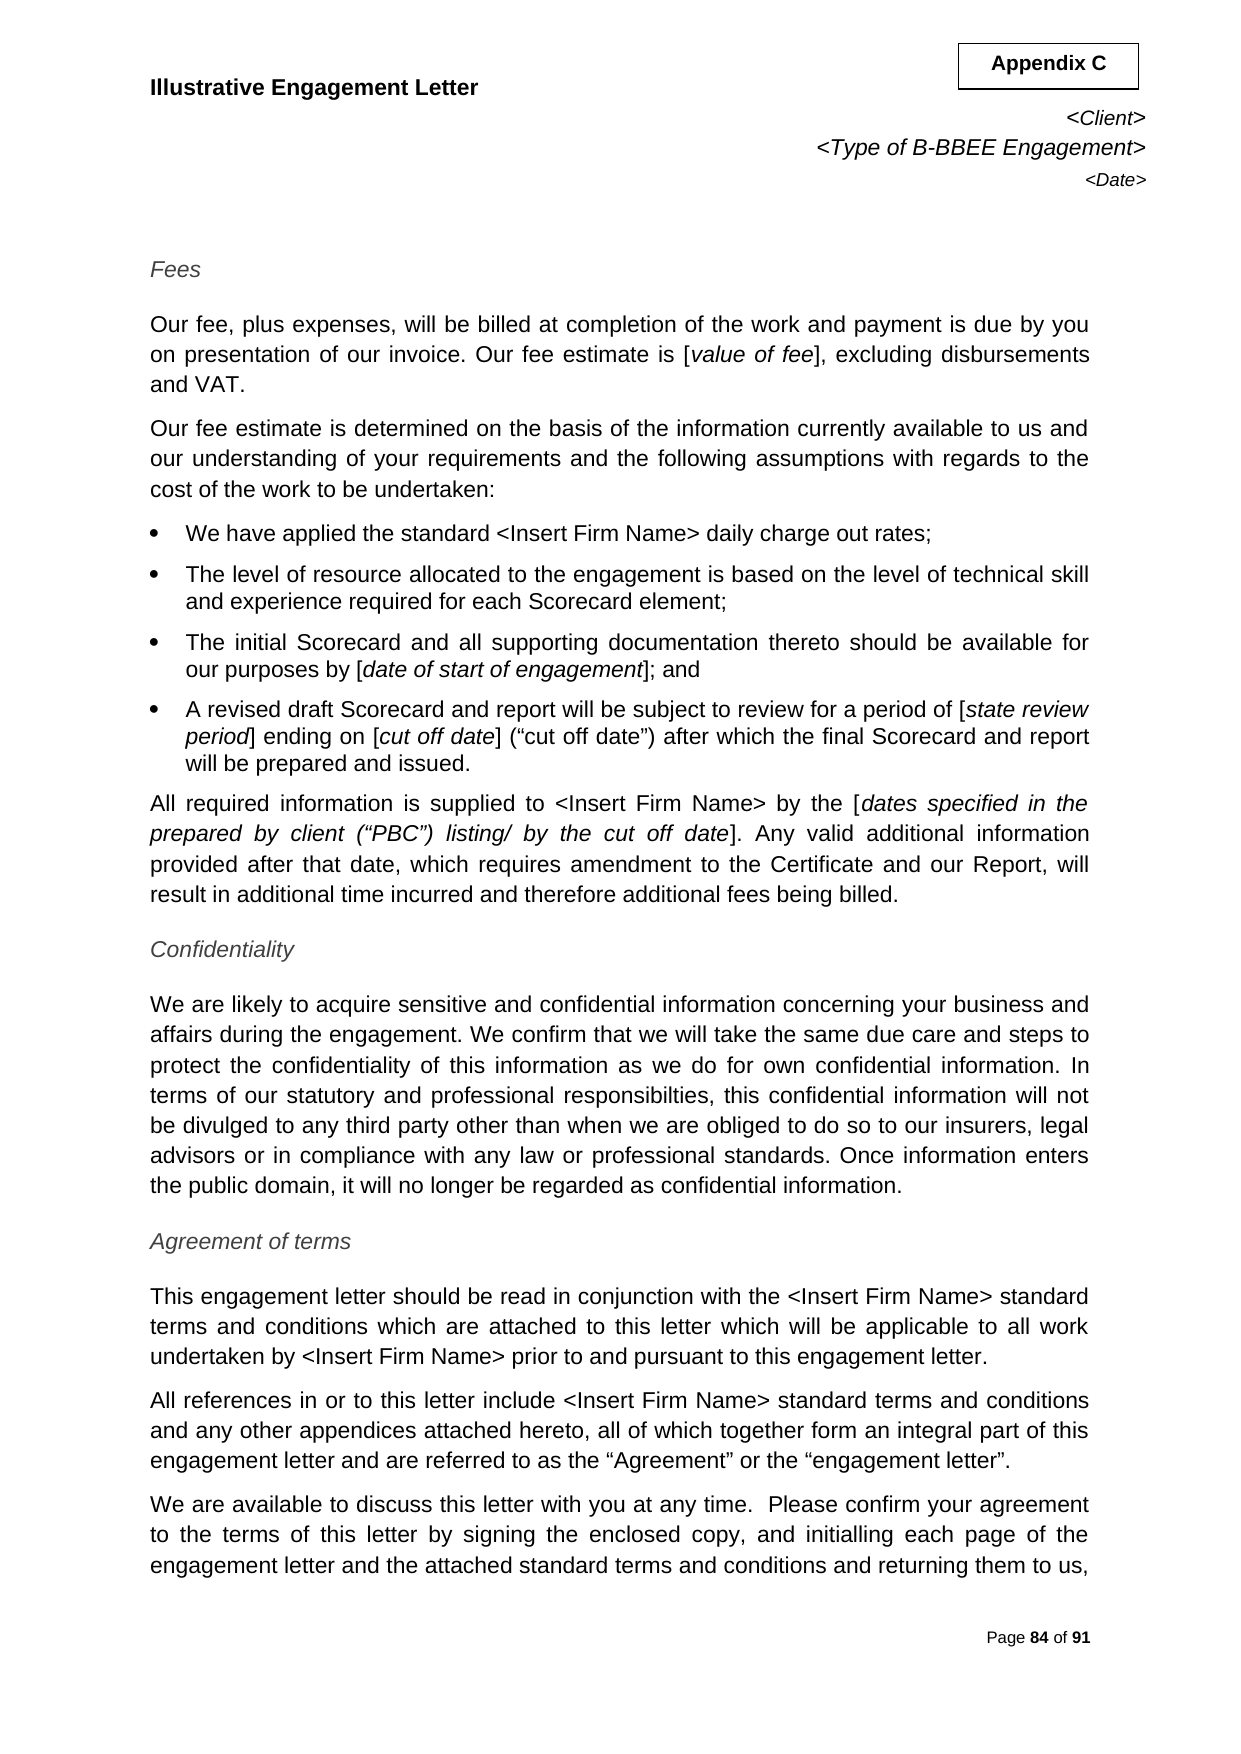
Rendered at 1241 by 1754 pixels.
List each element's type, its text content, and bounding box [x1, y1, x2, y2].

list The level of resource allocated to the engagement is based on the level of technical skill and experience required for each Scorecard element; [150, 560, 1090, 614]
text Our fee, plus expenses, will be billed at completion of the work and payment is due by you on presentation of our invoice. Our fee estimate is [value of fee], excluding disbursements and VAT. [150, 311, 1090, 398]
list The initial Scorecard and all supporting documentation thereto should be available for our purposes by [date of start of engagement]; and [150, 628, 1090, 682]
text This engagement letter should be read in conjunction with the <Insert Firm Name> standard terms and conditions which are attached to this letter which will be applicable to all work undertaken by <Insert Firm Name> prior to and pursuant to this engagement letter. [150, 1283, 1090, 1370]
subtitle Confidentiality [150, 936, 1090, 962]
list A revised draft Scorecard and report will be subject to review for a period of [state review period] ending on [cut off date] (“cut off date”) after which the final Scorecard and report will be prepared and issued. [150, 695, 1090, 777]
list We have applied the standard <Insert Firm Name> daily charge out rates; [150, 519, 1090, 546]
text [150, 1491, 1090, 1578]
subtitle Fees [150, 256, 1090, 282]
subtitle Agreement of terms [150, 1228, 1090, 1254]
text All references in or to this letter include <Insert Firm Name> standard terms and conditions and any other appendices attached hereto, all of which together form an integral part of this engagement letter and are referred to as the “Agreement” or the “engagement letter”. [150, 1387, 1090, 1474]
list We are likely to acquire sensitive and confidential information concerning your business and affairs during the engagement. We confirm that we will take the same due care and steps to protect the confidentiality of this information as we do for own confidential information. In terms of our statutory and professional responsibilties, this confidential information will not be divulged to any third party other than when we are obliged to do so to our insurers, legal advisors or in compliance with any law or professional standards. Once information enters the public domain, it will no longer be regarded as confidential information. [150, 991, 1090, 1199]
list All required information is supplied to <Insert Firm Name> by the [dates specified in the prepared by client (“PBC”) listing/ by the cut off date]. Any valid additional information provided after that date, which requires amendment to the Certificate and our Report, will result in additional time incurred and therefore additional fees being billed. [150, 790, 1090, 907]
text Our fee estimate is determined on the basis of the information currently available to us and our understanding of your requirements and the following assumptions with regards to the cost of the work to be undertaken: [150, 415, 1090, 502]
